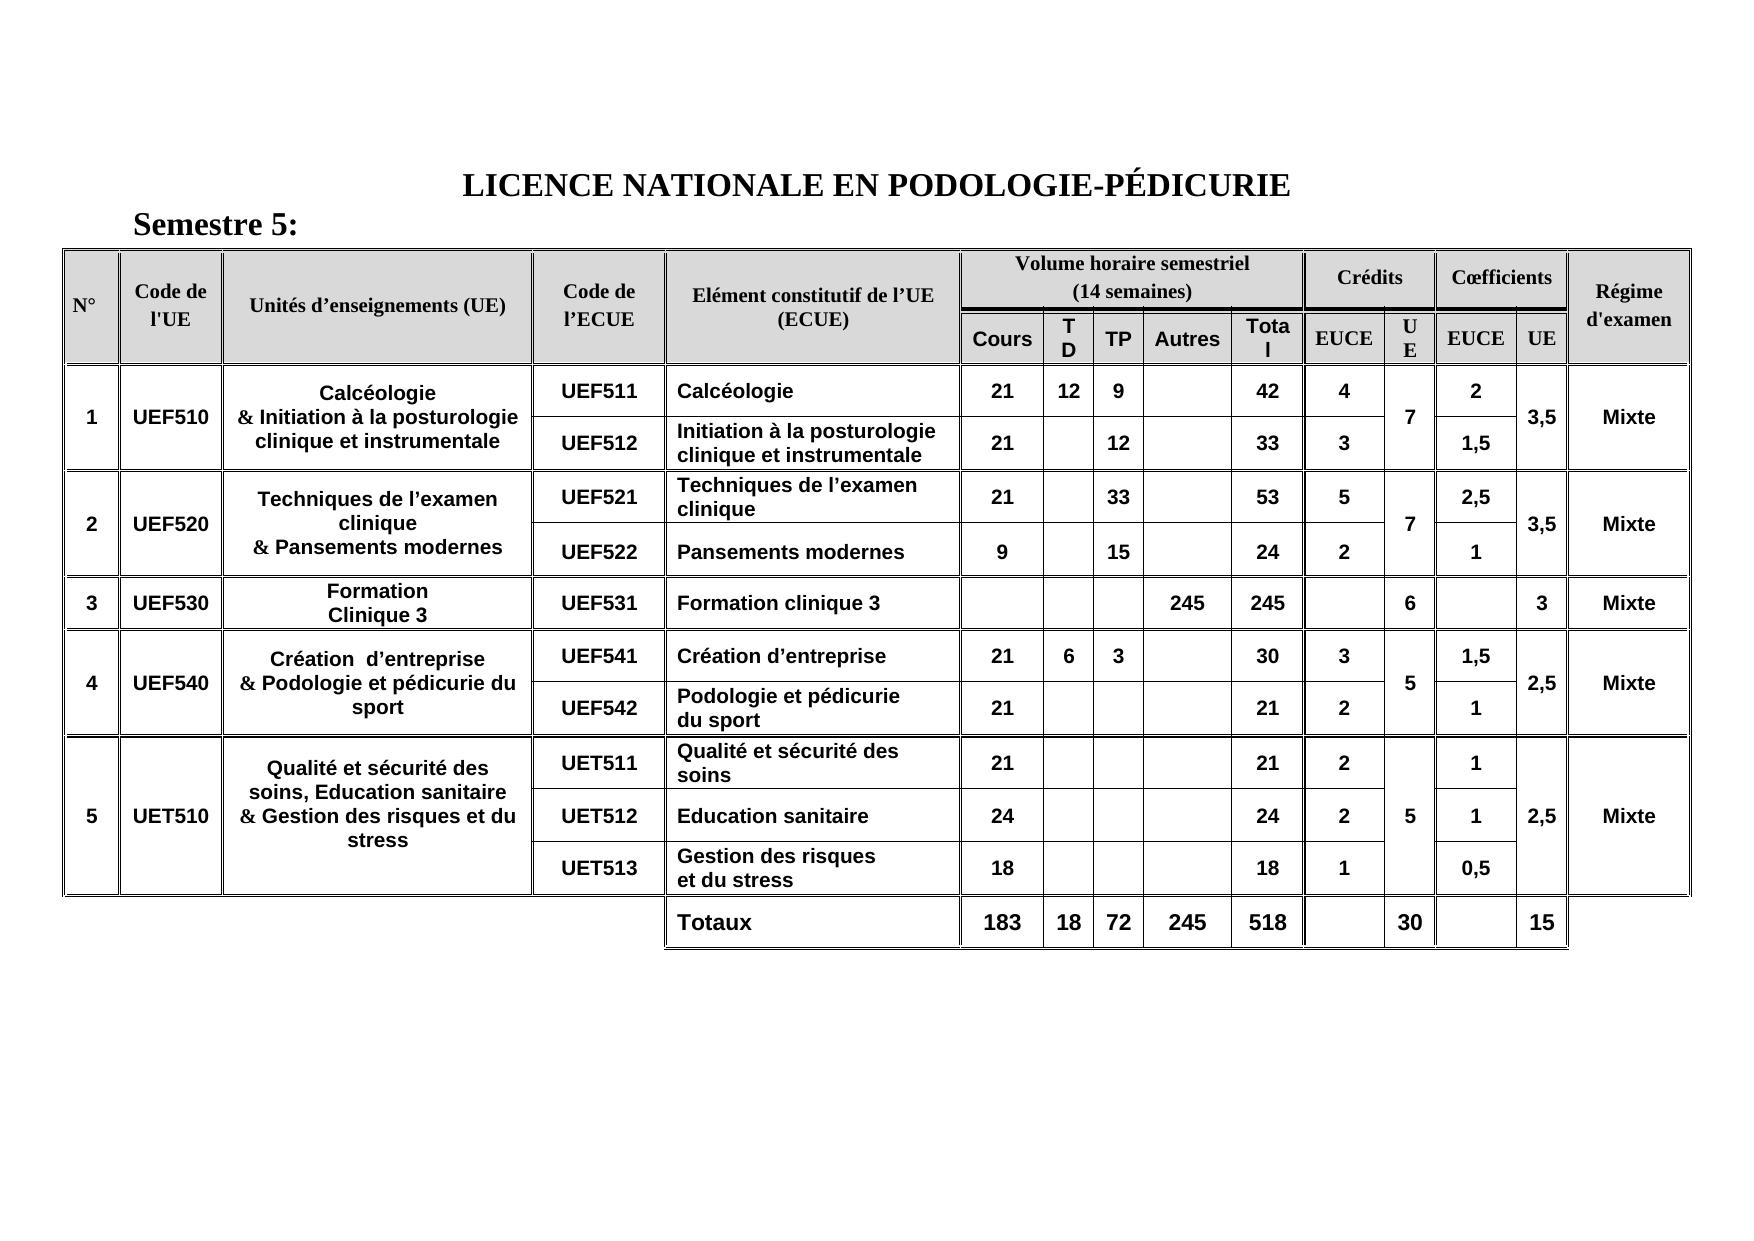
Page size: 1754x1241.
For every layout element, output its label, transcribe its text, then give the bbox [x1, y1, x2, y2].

table_cell 12 [1094, 417, 1143, 469]
table_cell 183 [961, 897, 1043, 947]
table_cell 245 [1144, 897, 1231, 947]
table_cell Mixte [1568, 628, 1690, 734]
table_cell 30 [1385, 894, 1436, 947]
table_cell 2,5 [1517, 631, 1566, 734]
table_cell 21 [962, 738, 1043, 787]
table_cell 12 [1044, 366, 1093, 416]
table_cell 53 [1232, 472, 1302, 522]
table_cell 1 [1437, 682, 1516, 734]
table_cell [1094, 682, 1143, 734]
table_cell TD [1044, 314, 1093, 362]
table_cell 6 [1385, 578, 1434, 628]
table_cell [1144, 682, 1231, 734]
table_cell Qualité et sécurité des soins [667, 738, 959, 787]
table_cell [1044, 682, 1093, 734]
table_cell 21 [962, 472, 1043, 522]
table_cell 6 [1044, 631, 1093, 681]
table_cell [1144, 472, 1231, 522]
table_cell [1094, 738, 1143, 787]
table_cell 21 [962, 682, 1043, 734]
table_header Code de l’ECUE [533, 249, 666, 362]
table_cell UE [1517, 314, 1566, 362]
table_cell UET511 [534, 738, 664, 787]
table_cell 3 [1306, 631, 1384, 681]
table_cell Education sanitaire [667, 789, 959, 841]
table_cell 245 [1232, 578, 1302, 628]
table_cell 3 [1517, 578, 1566, 628]
table_cell 2 [65, 469, 118, 575]
table_cell UEF512 [534, 417, 664, 469]
table_cell 2 [1306, 682, 1384, 734]
table_cell [1144, 523, 1231, 575]
table_cell Gestion des risques et du stress [667, 842, 959, 894]
table_header Crédits [1304, 249, 1436, 306]
table_cell [1144, 842, 1231, 894]
table_cell Création d’entreprise & Podologie et pédicurie du sport [224, 631, 531, 734]
table_cell 1 [65, 363, 118, 469]
table_cell UEF542 [534, 682, 664, 734]
table_cell 518 [1232, 894, 1304, 947]
table_cell Techniques de l’examen clinique [667, 472, 959, 522]
table_cell 42 [1232, 366, 1302, 416]
table_cell 7 [1385, 472, 1434, 575]
table_cell Totaux [666, 894, 961, 947]
table_cell Formation clinique 3 [667, 578, 959, 628]
table_cell 1,5 [1437, 417, 1516, 469]
table_cell 5 [1306, 472, 1384, 522]
table_cell [1437, 578, 1516, 628]
table_cell Podologie et pédicurie du sport [667, 682, 959, 734]
table_cell 33 [1232, 417, 1302, 469]
table_cell UEF540 [121, 631, 221, 734]
table_cell 1,5 [1437, 631, 1516, 681]
table_cell 3 [64, 575, 119, 628]
table_cell 15 [1517, 894, 1568, 947]
table_cell Mixte [1569, 469, 1689, 575]
table_header Régime d'examen [1568, 251, 1689, 362]
table_cell Calcéologie [667, 366, 959, 416]
table_cell [1144, 366, 1231, 416]
table_cell Création d’entreprise [667, 631, 959, 681]
table_cell 2,5 [1517, 738, 1566, 894]
table_cell UE [1385, 314, 1434, 362]
table_cell Mixte [1568, 575, 1690, 628]
table_cell [1044, 842, 1093, 894]
table_cell 9 [1094, 366, 1143, 416]
table_cell [1044, 738, 1093, 787]
table_cell EUCE [1437, 314, 1516, 362]
table_cell 24 [1232, 523, 1302, 575]
table_cell 2 [1306, 523, 1384, 575]
table_cell 15 [1094, 523, 1143, 575]
table_cell UEF541 [534, 631, 664, 681]
table_cell [1144, 789, 1231, 841]
table_cell Techniques de l’examen clinique & Pansements modernes [224, 472, 531, 575]
table_cell 1 [1306, 842, 1384, 894]
table_cell Cours [962, 314, 1043, 362]
table_cell 5 [1385, 738, 1434, 894]
table_cell 4 [1306, 366, 1384, 416]
table_cell 245 [1144, 578, 1231, 628]
table_cell Mixte [1569, 363, 1689, 469]
table_cell 33 [1094, 472, 1143, 522]
table_cell 3,5 [1517, 472, 1566, 575]
table_cell Formation Clinique 3 [224, 578, 531, 628]
table_cell [962, 578, 1043, 628]
table_cell [1569, 894, 1690, 947]
table_cell 72 [1094, 897, 1143, 947]
table_cell 7 [1385, 366, 1434, 469]
text LICENCE NATIONALE EN PODOLOGIE-PÉDICURIE [148, 165, 1606, 204]
table_cell UET510 [121, 738, 221, 894]
table_cell 30 [1232, 631, 1302, 681]
table_cell 3,5 [1517, 366, 1566, 469]
table_cell UEF531 [534, 578, 664, 628]
table_cell UET512 [534, 789, 664, 841]
table_header Volume horaire semestriel (14 semaines) [961, 249, 1304, 306]
table_cell [1044, 789, 1093, 841]
table_cell 0,5 [1437, 842, 1516, 894]
table_header N° [65, 251, 119, 362]
table_cell UEF522 [534, 523, 664, 575]
table_cell TP [1094, 314, 1143, 362]
table_cell Mixte [1568, 734, 1690, 894]
table_cell [1144, 738, 1231, 787]
table_cell [1094, 842, 1143, 894]
table_cell [1436, 897, 1516, 947]
table_cell 24 [1232, 789, 1302, 841]
table_cell [1304, 897, 1384, 947]
table_cell [64, 894, 664, 947]
table_cell 1 [1437, 523, 1516, 575]
text Semestre 5: [133, 204, 1606, 242]
table_cell 9 [962, 523, 1043, 575]
table_cell 21 [1232, 682, 1302, 734]
table_cell 18 [1044, 897, 1093, 947]
table_cell Autres [1144, 314, 1231, 362]
table_cell UET513 [534, 842, 664, 894]
table_cell 5 [1385, 631, 1434, 734]
table_cell UEF520 [121, 472, 221, 575]
table_cell [1094, 578, 1143, 628]
table_cell 24 [962, 789, 1043, 841]
table_cell [1094, 789, 1143, 841]
table_cell [1306, 578, 1384, 628]
table_cell 21 [962, 366, 1043, 416]
table_cell 2 [1306, 789, 1384, 841]
table_cell [1144, 417, 1231, 469]
table_cell 21 [962, 631, 1043, 681]
table_cell 2 [1306, 738, 1384, 787]
table_cell [1044, 578, 1093, 628]
table_cell UEF511 [534, 366, 664, 416]
table_cell [1144, 631, 1231, 681]
table_cell Initiation à la posturologie clinique et instrumentale [667, 417, 959, 469]
table_cell 21 [962, 417, 1043, 469]
table_cell UEF530 [121, 578, 221, 628]
table_header Code de l'UE [119, 249, 223, 362]
table_cell [1044, 472, 1093, 522]
table_cell UEF521 [534, 472, 664, 522]
table_cell Total [1232, 314, 1302, 362]
table_cell Qualité et sécurité des soins, Education sanitaire & Gestion des risques et du stress [224, 738, 531, 894]
table_cell 21 [1232, 738, 1302, 787]
table_cell 3 [1306, 417, 1384, 469]
table_header Unités d’enseignements (UE) [223, 249, 533, 362]
table_header Elément constitutif de l’UE (ECUE) [666, 249, 961, 362]
table_cell 18 [962, 842, 1043, 894]
table_cell [1044, 523, 1093, 575]
table_cell 5 [64, 734, 119, 894]
table_cell Calcéologie & Initiation à la posturologie clinique et instrumentale [224, 366, 531, 469]
table_cell [1044, 417, 1093, 469]
table_cell 2,5 [1437, 472, 1516, 522]
table_cell 3 [1094, 631, 1143, 681]
table_cell 2 [1437, 366, 1516, 416]
table_cell Pansements modernes [667, 523, 959, 575]
table_header Cœfficients [1436, 249, 1568, 306]
table_cell 18 [1232, 842, 1302, 894]
table_cell UEF510 [121, 366, 221, 469]
table_cell EUCE [1306, 314, 1384, 362]
table_cell 1 [1437, 789, 1516, 841]
table_cell 1 [1437, 738, 1516, 787]
table_cell 4 [64, 628, 119, 734]
